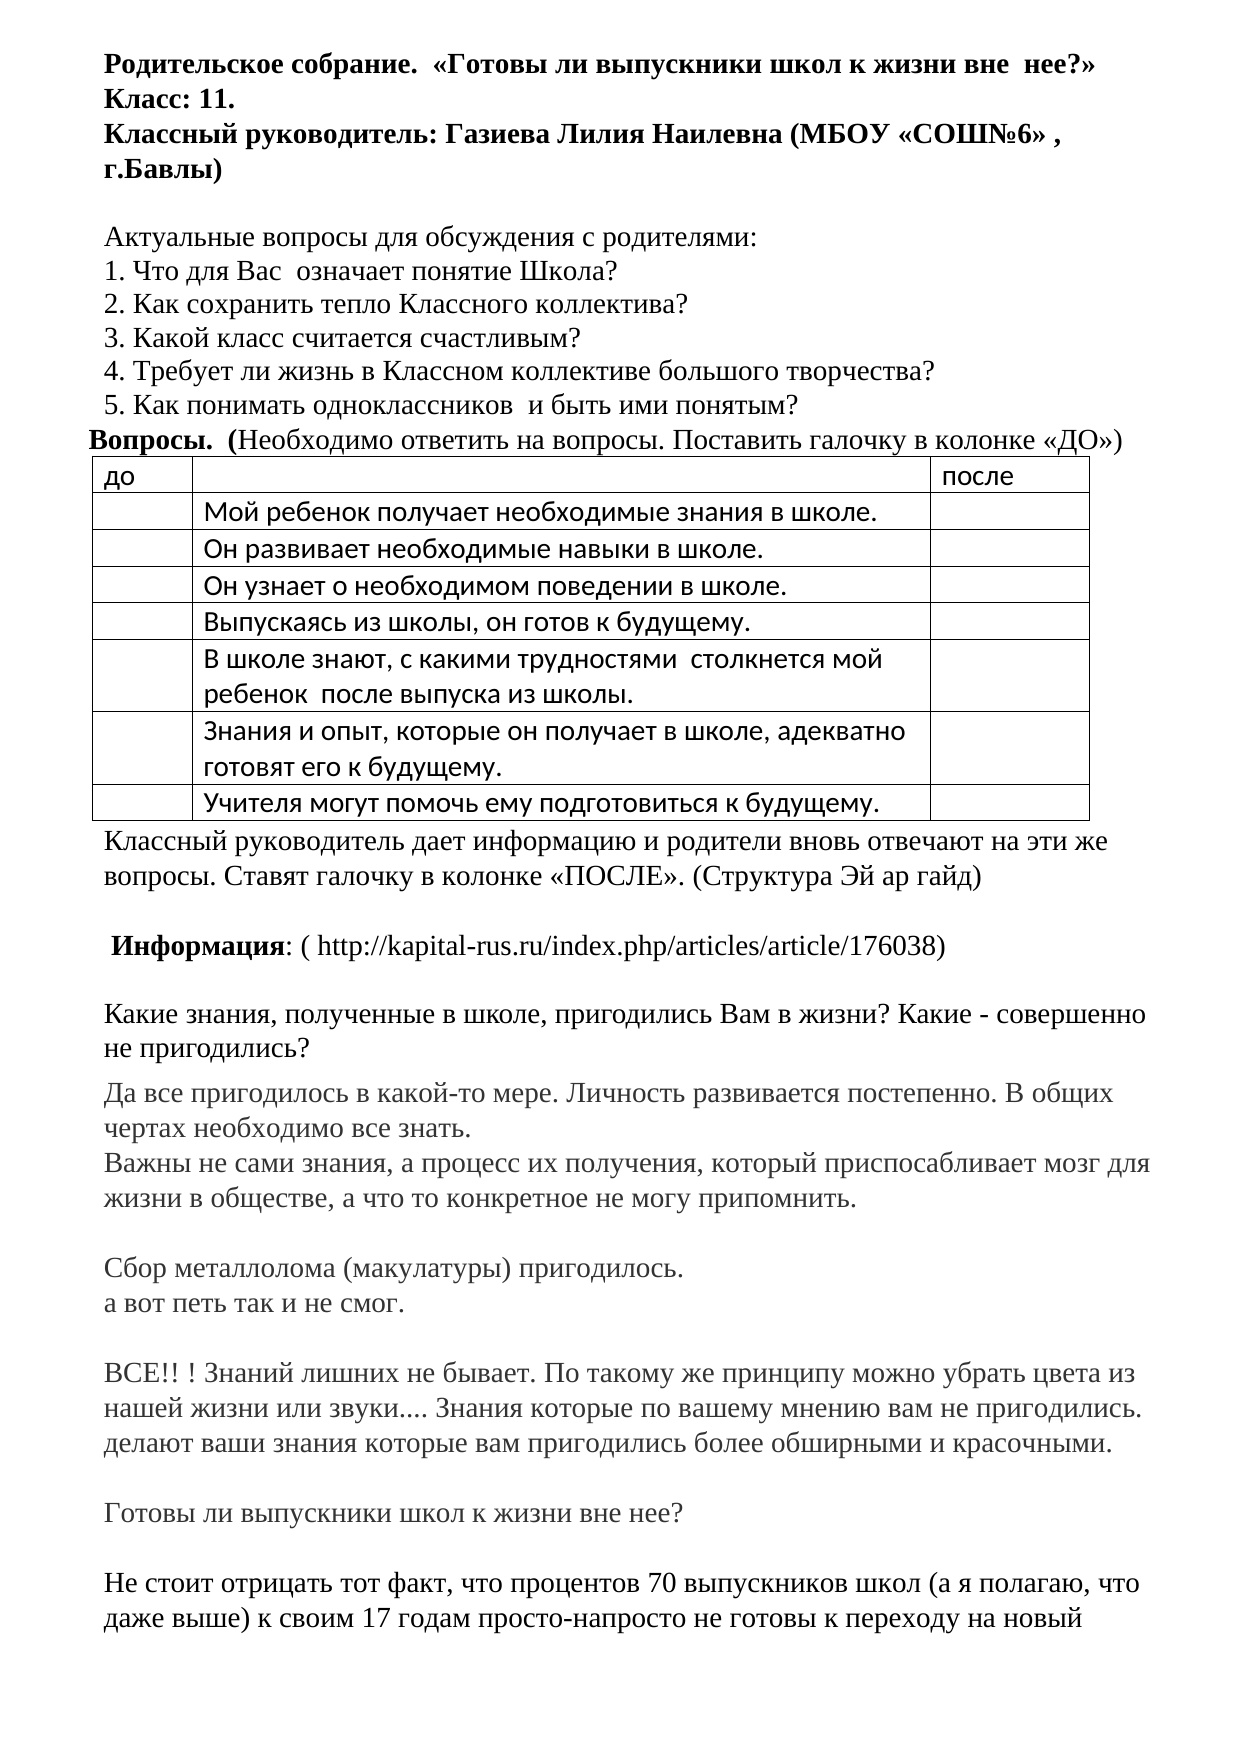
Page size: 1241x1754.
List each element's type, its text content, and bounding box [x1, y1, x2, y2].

text Классный руководитель: Газиева Лилия Наилевна (МБОУ «СОШ№6» , г.Бавлы) [103, 114, 1152, 184]
table_header до [93, 457, 192, 492]
text Сбор металлолома (макулатуры) пригодилось. а вот петь так и не смог. [103, 1248, 1152, 1318]
table_cell [931, 493, 1089, 529]
table_cell Знания и опыт, которые он получает в школе, адекватно готовят его к будущему. [193, 712, 930, 783]
table_cell [93, 530, 192, 566]
text 1. Что для Вас означает понятие Школа? [103, 253, 1152, 286]
table_cell [931, 530, 1089, 566]
table_cell Он развивает необходимые навыки в школе. [193, 530, 930, 566]
table_cell [931, 785, 1089, 820]
table_cell Он узнает о необходимом поведении в школе. [193, 567, 930, 602]
text Информация: ( http://kapital-rus.ru/index.php/articles/article/176038) [103, 926, 1152, 961]
table_cell [93, 567, 192, 602]
table_cell [93, 640, 192, 711]
text Родительское собрание. «Готовы ли выпускники школ к жизни вне нее?» [103, 44, 1152, 79]
table_cell Мой ребенок получает необходимые знания в школе. [193, 493, 930, 529]
table_cell [93, 493, 192, 529]
text Актуальные вопросы для обсуждения с родителями: [103, 219, 1152, 253]
text Да все пригодилось в какой-то мере. Личность развивается постепенно. В общих чертах необходимо все знать. [103, 1073, 1152, 1143]
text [103, 1563, 1152, 1633]
text 5. Как понимать одноклассников и быть ими понятым? [103, 387, 1152, 421]
table_cell [931, 640, 1089, 711]
table_header после [931, 457, 1089, 492]
text ВСЕ!! ! Знаний лишних не бывает. По такому же принципу можно убрать цвета из нашей жизни или звуки.... Знания которые по вашему мнению вам не пригодились. делают ваши знания которые вам пригодились более обширными и красочными. [103, 1353, 1152, 1458]
table_cell В школе знают, с какими трудностями столкнется мой ребенок после выпуска из школы. [193, 640, 930, 711]
table_cell [931, 712, 1089, 783]
text Класс: 11. [103, 79, 1152, 114]
text 4. Требует ли жизнь в Классном коллективе большого творчества? [103, 353, 1152, 387]
text 3. Какой класс считается счастливым? [103, 320, 1152, 353]
table_cell Выпускаясь из школы, он готов к будущему. [193, 603, 930, 639]
table_cell [93, 603, 192, 639]
text 2. Как сохранить тепло Классного коллектива? [103, 286, 1152, 320]
table_cell [93, 785, 192, 820]
text Какие знания, полученные в школе, пригодились Вам в жизни? Какие - совершенно не пригодились? [103, 996, 1152, 1063]
table_cell Учителя могут помочь ему подготовиться к будущему. [193, 785, 930, 820]
table_cell [931, 567, 1089, 602]
table_cell [93, 712, 192, 783]
table_cell [931, 603, 1089, 639]
text Классный руководитель дает информацию и родители вновь отвечают на эти же вопросы. Ставят галочку в колонке «ПОСЛЕ». (Структура Эй ар гайд) [103, 821, 1152, 891]
text Готовы ли выпускники школ к жизни вне нее? [103, 1493, 1152, 1528]
table_header [193, 457, 930, 492]
text Важны не сами знания, а процесс их получения, который приспосабливает мозг для жизни в обществе, а что то конкретное не могу припомнить. [103, 1143, 1152, 1213]
text Вопросы. (Необходимо ответить на вопросы. Поставить галочку в колонке «ДО») [59, 421, 1152, 456]
